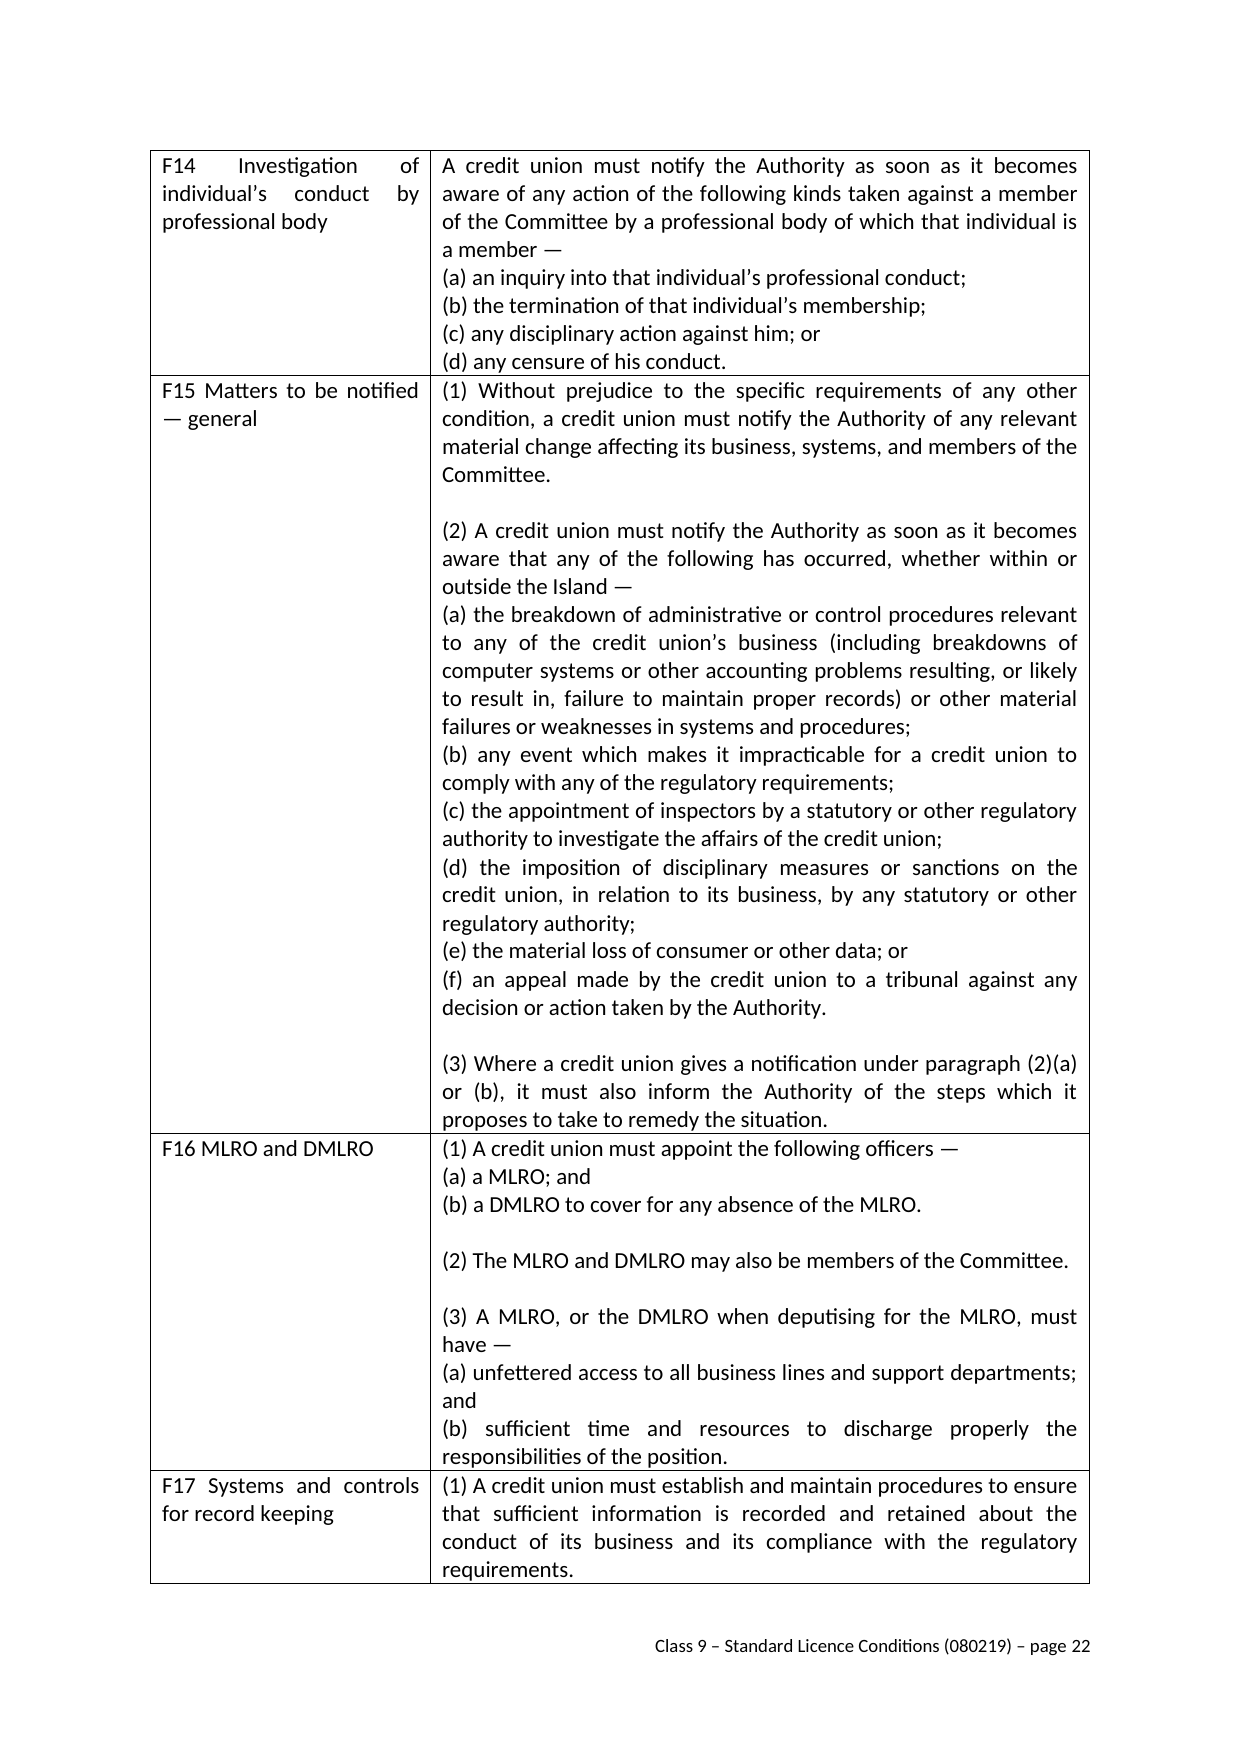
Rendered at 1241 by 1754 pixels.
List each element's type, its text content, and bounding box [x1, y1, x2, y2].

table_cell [151, 1471, 430, 1583]
table_cell A credit union must notify the Authority as soon as it becomes aware of any action of the following kinds taken against a member of the Committee by a professional body of which that individual is a member — (a) an inquiry into that individual’s professional conduct; (b) the termination of that individual’s membership; (c) any disciplinary action against him; or (d) any censure of his conduct. [431, 151, 1089, 375]
table_cell F15 Matters to be notified — general [151, 376, 430, 1133]
table_cell F14 Investigation of individual’s conduct by professional body [151, 151, 430, 375]
table_cell F16 MLRO and DMLRO [151, 1134, 430, 1470]
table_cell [431, 1471, 1089, 1583]
table_cell (1) Without prejudice to the specific requirements of any other condition, a credit union must notify the Authority of any relevant material change affecting its business, systems, and members of the Committee. (2) A credit union must notify the Authority as soon as it becomes aware that any of the following has occurred, whether within or outside the Island — (a) the breakdown of administrative or control procedures relevant to any of the credit union’s business (including breakdowns of computer systems or other accounting problems resulting, or likely to result in, failure to maintain proper records) or other material failures or weaknesses in systems and procedures; (b) any event which makes it impracticable for a credit union to comply with any of the regulatory requirements; (c) the appointment of inspectors by a statutory or other regulatory authority to investigate the affairs of the credit union; (d) the imposition of disciplinary measures or sanctions on the credit union, in relation to its business, by any statutory or other regulatory authority; (e) the material loss of consumer or other data; or (f) an appeal made by the credit union to a tribunal against any decision or action taken by the Authority. (3) Where a credit union gives a notification under paragraph (2)(a) or (b), it must also inform the Authority of the steps which it proposes to take to remedy the situation. [431, 376, 1089, 1133]
table_cell (1) A credit union must appoint the following officers — (a) a MLRO; and (b) a DMLRO to cover for any absence of the MLRO. (2) The MLRO and DMLRO may also be members of the Committee. (3) A MLRO, or the DMLRO when deputising for the MLRO, must have — (a) unfettered access to all business lines and support departments; and (b) sufficient time and resources to discharge properly the responsibilities of the position. [431, 1134, 1089, 1470]
